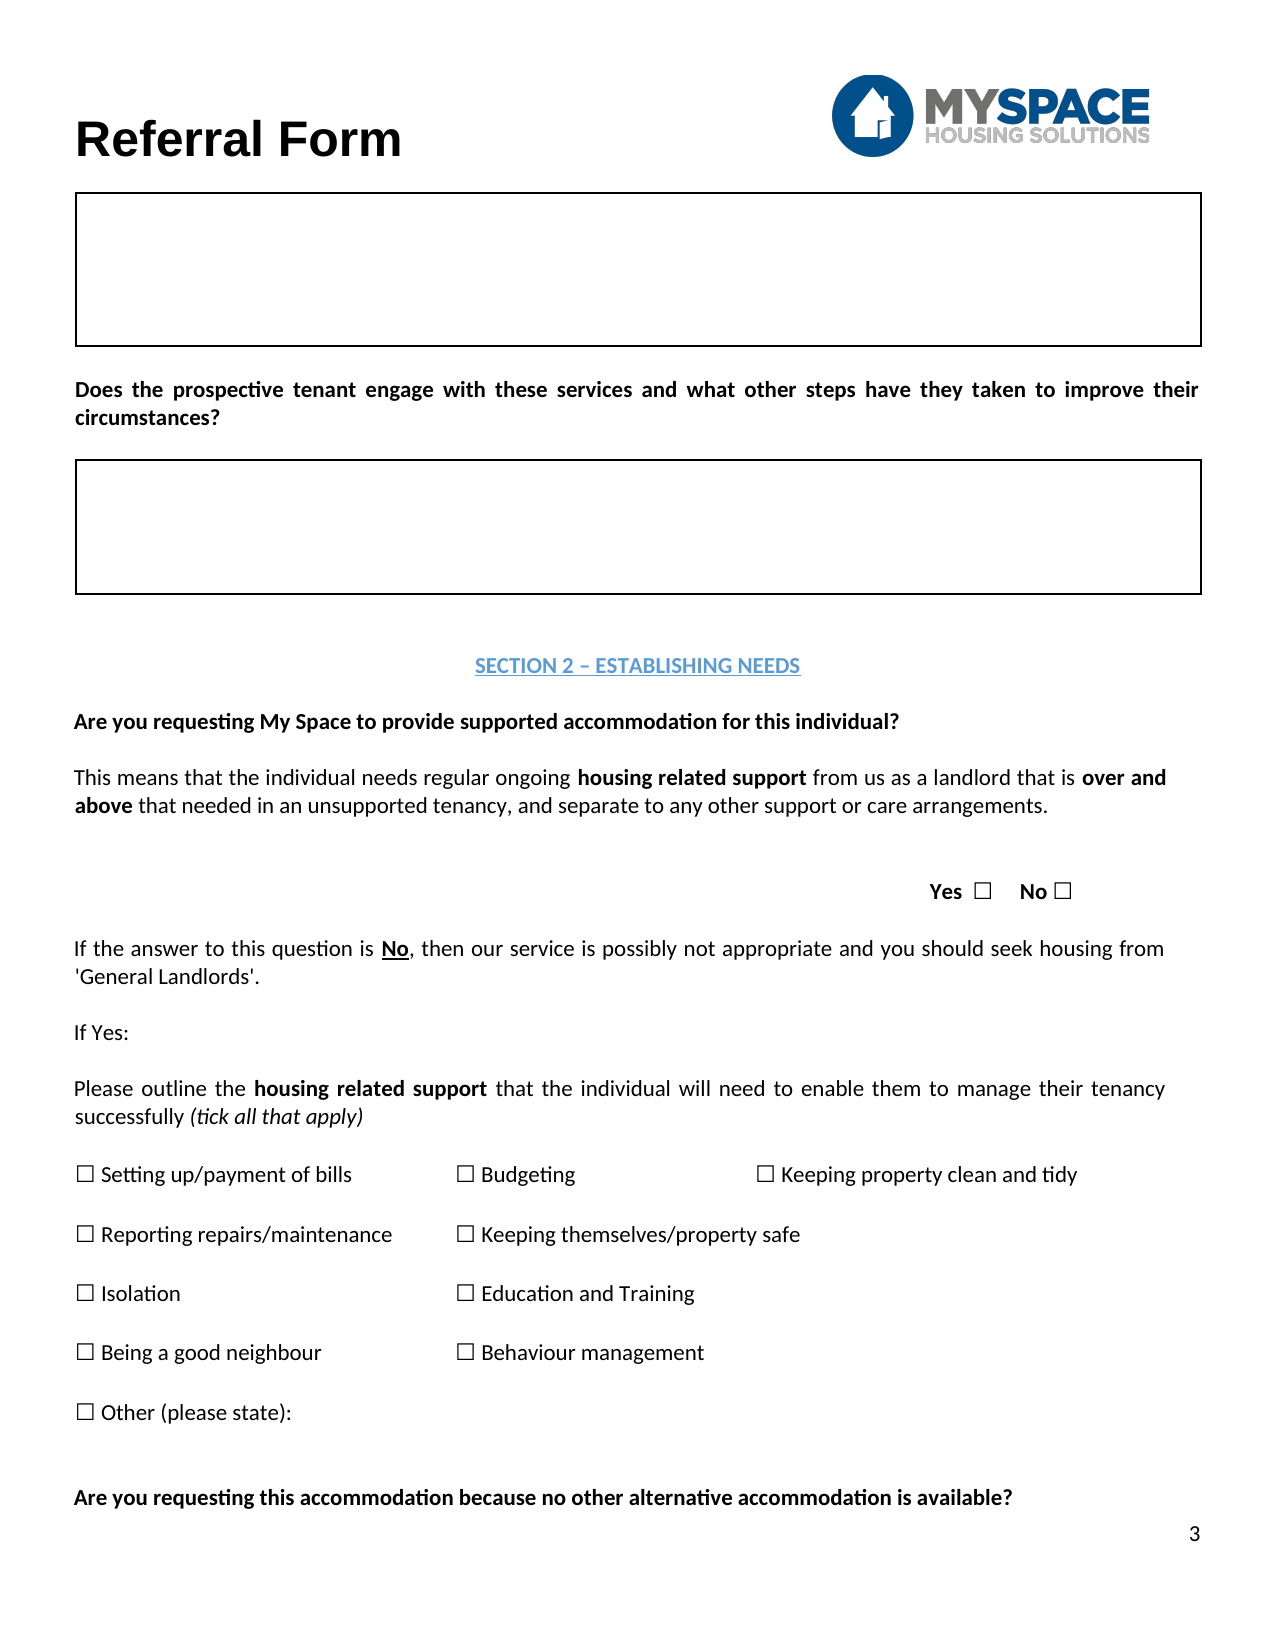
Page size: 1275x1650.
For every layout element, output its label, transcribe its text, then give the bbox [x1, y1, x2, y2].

text Other (please state): [75, 1396, 1200, 1427]
text If the answer to this question is No, then our service is possibly not appropriate and you should seek housing from 'General Landlords'. [73, 934, 1167, 990]
picture [832, 75, 1150, 157]
text Are you requesting My Space to provide supported accommodation for this individual? [73, 707, 1167, 735]
text If Yes: [73, 1018, 1167, 1046]
text Setting up/payment of bills Budgeting Keeping property clean and tidy [75, 1158, 1200, 1190]
text Being a good neighbour Behaviour management [75, 1336, 1200, 1367]
text This means that the individual needs regular ongoing housing related support from us as a landlord that is over and above that needed in an unsupported tenancy, and separate to any other support or care arrangements. [73, 763, 1167, 819]
text Does the prospective tenant engage with these services and what other steps have they taken to improve their circumstances? [75, 375, 1200, 431]
text Are you requesting this accommodation because no other alternative accommodation is available? [73, 1483, 1167, 1511]
text Reporting repairs/maintenance Keeping themselves/property safe [75, 1218, 1200, 1249]
text Please outline the housing related support that the individual will need to enable them to manage their tenancy successfully (tick all that apply) [73, 1074, 1167, 1130]
text Yes No [73, 875, 1200, 906]
text Isolation Education and Training [75, 1277, 1200, 1308]
table_header [77, 461, 1200, 593]
table_header [77, 194, 1200, 345]
text SECTION 2 – ESTABLISHING NEEDS [75, 651, 1200, 679]
